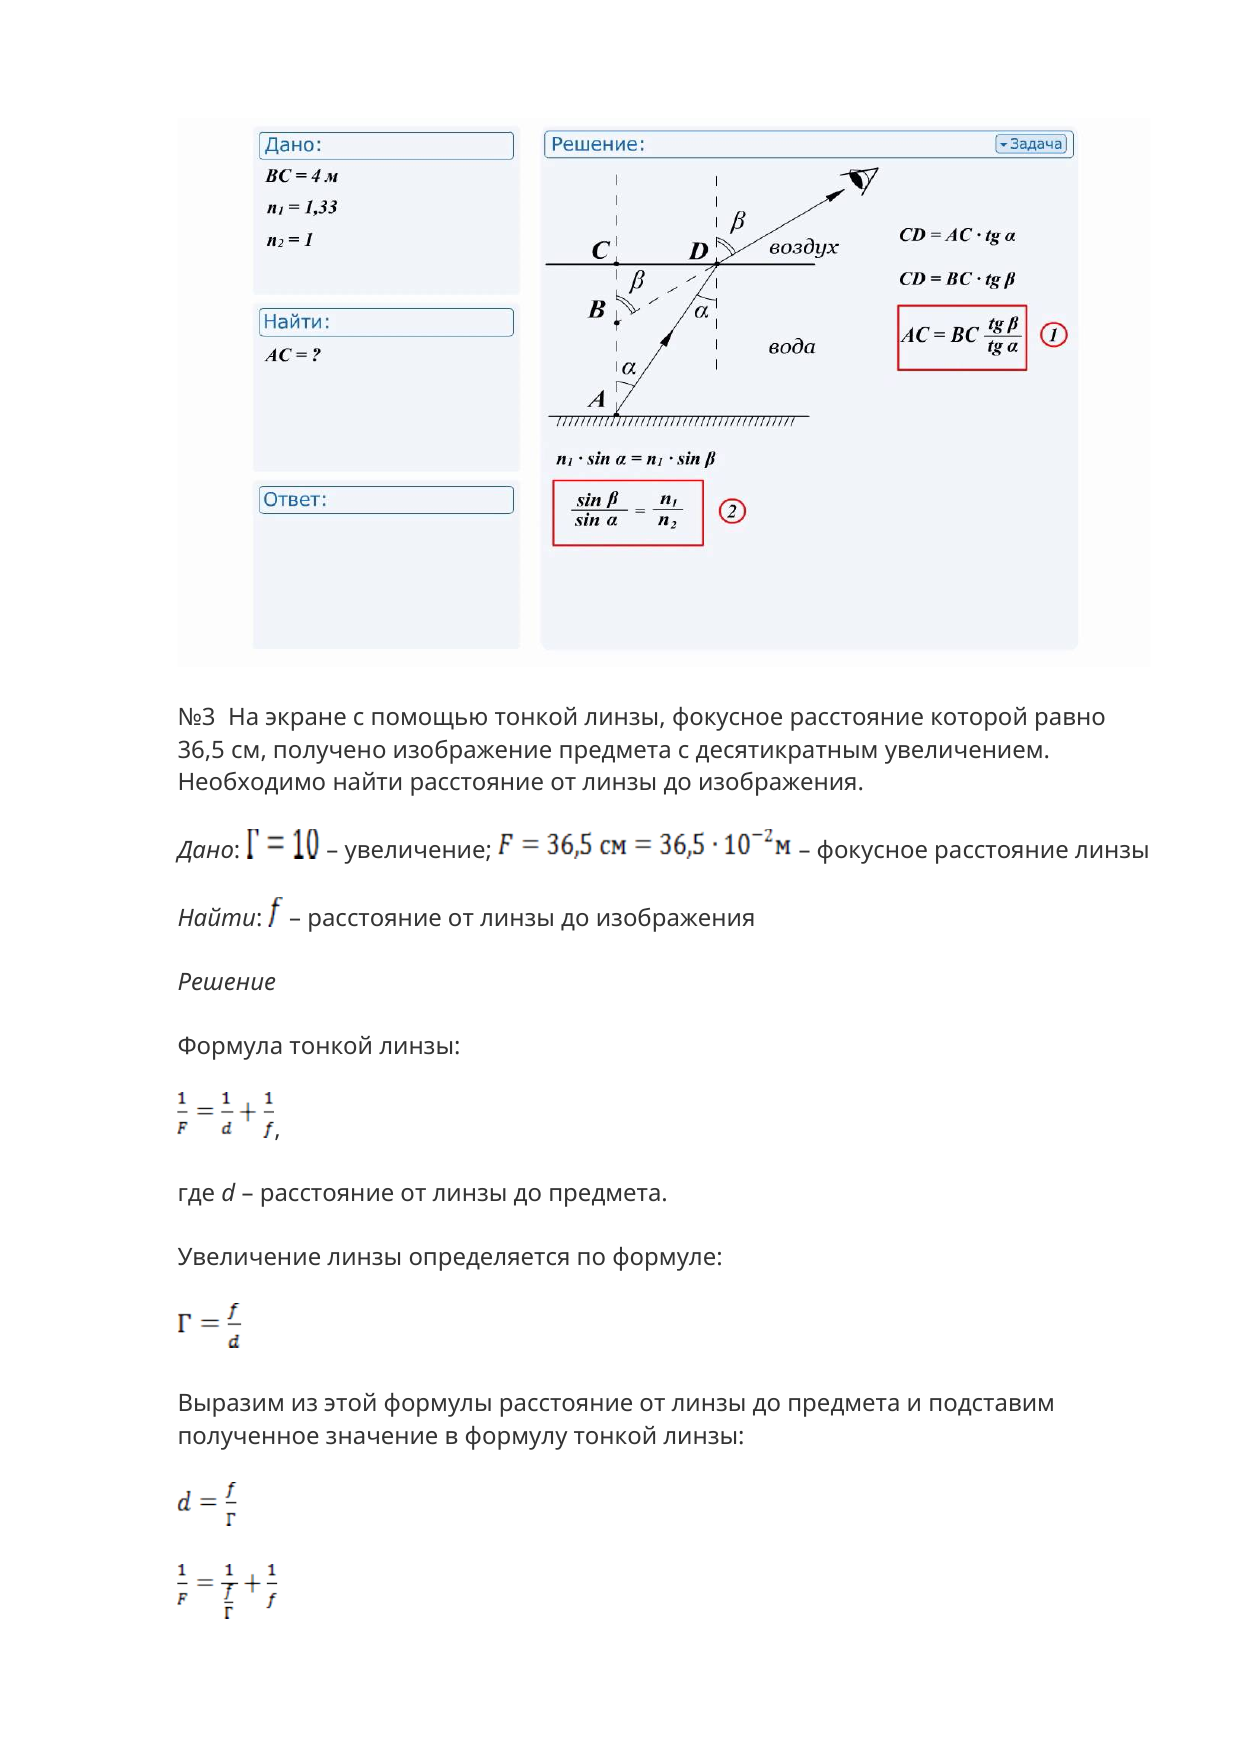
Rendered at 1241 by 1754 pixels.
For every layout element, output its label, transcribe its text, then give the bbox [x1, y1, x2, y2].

text Выразим из этой формулы расстояние от линзы до предмета и подставим полученное значение в формулу тонкой линзы: [177, 1386, 1152, 1451]
picture [177, 1564, 278, 1619]
picture [177, 118, 1151, 667]
text Найти: – расстояние от линзы до изображения [177, 897, 1152, 934]
picture [268, 897, 283, 927]
text Решение [177, 965, 1152, 997]
picture [498, 829, 792, 859]
text , [177, 1093, 1152, 1145]
picture [246, 829, 320, 859]
picture [177, 1092, 274, 1138]
picture [177, 1303, 242, 1348]
picture [177, 1482, 237, 1526]
text Увеличение линзы определяется по формуле: [177, 1240, 1152, 1273]
text №3 На экране с помощью тонкой линзы, фокусное расстояние которой равно 36,5 см, получено изображение предмета с десятикратным увеличением. Необходимо найти расстояние от линзы до изображения. [177, 700, 1152, 798]
text Формула тонкой линзы: [177, 1029, 1152, 1061]
text где d – расстояние от линзы до предмета. [177, 1176, 1152, 1209]
